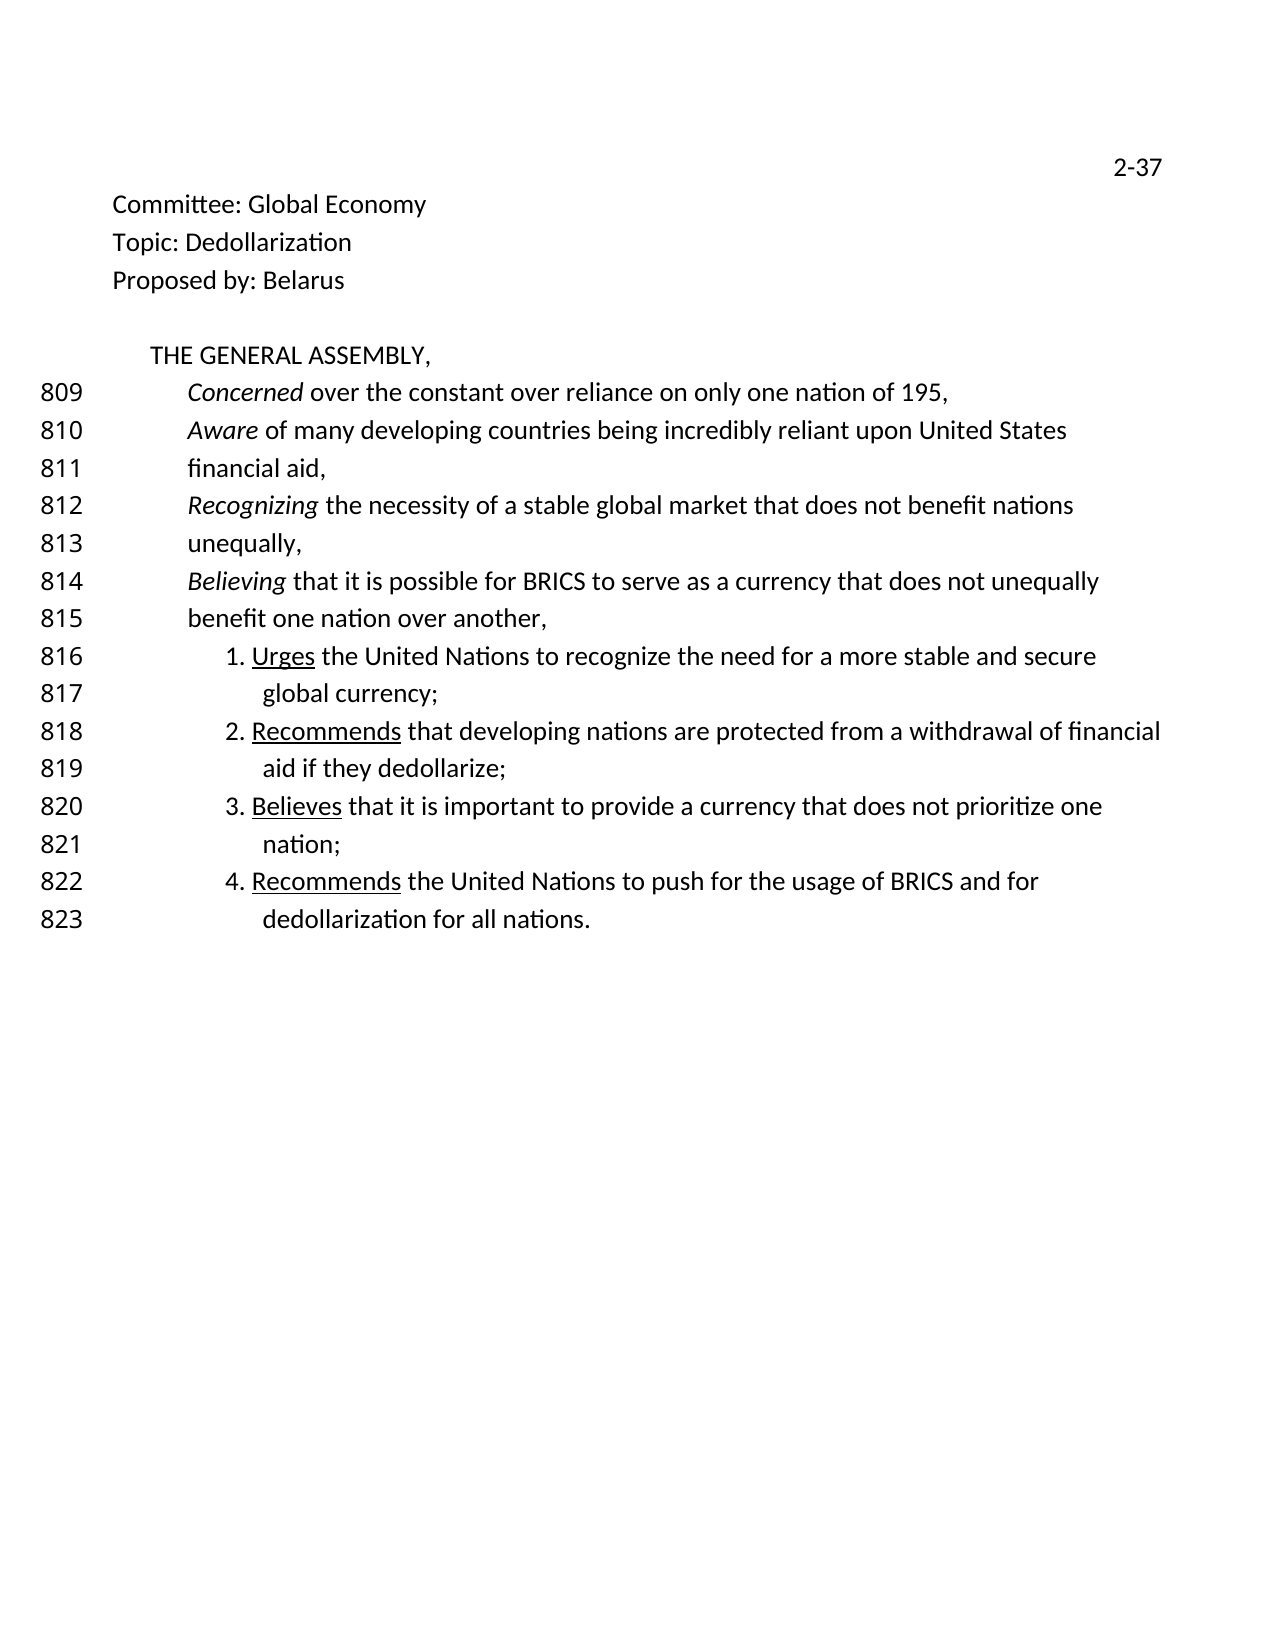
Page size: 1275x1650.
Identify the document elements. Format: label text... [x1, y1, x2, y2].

text Topic: Dedollarization [112, 225, 1162, 258]
text Recognizing the necessity of a stable global market that does not benefit nations unequally, [187, 488, 1162, 559]
text 2. Recommends that developing nations are protected from a withdrawal of financial aid if they dedollarize; [225, 714, 1162, 785]
text Aware of many developing countries being incredibly reliant upon United States financial aid, [187, 413, 1162, 484]
text 3. Believes that it is important to provide a currency that does not prioritize one nation; [225, 789, 1162, 860]
text Proposed by: Belarus [112, 263, 1162, 296]
text Committee: Global Economy [112, 188, 1162, 221]
text Believing that it is possible for BRICS to serve as a currency that does not unequally benefit one nation over another, [187, 564, 1162, 634]
text 2-37 [112, 150, 1162, 183]
text 1. Urges the United Nations to recognize the need for a more stable and secure global currency; [225, 639, 1162, 709]
text THE GENERAL ASSEMBLY, [150, 338, 1162, 371]
text 4. Recommends the United Nations to push for the usage of BRICS and for dedollarization for all nations. [225, 864, 1162, 935]
text Concerned over the constant over reliance on only one nation of 195, [187, 376, 1162, 409]
